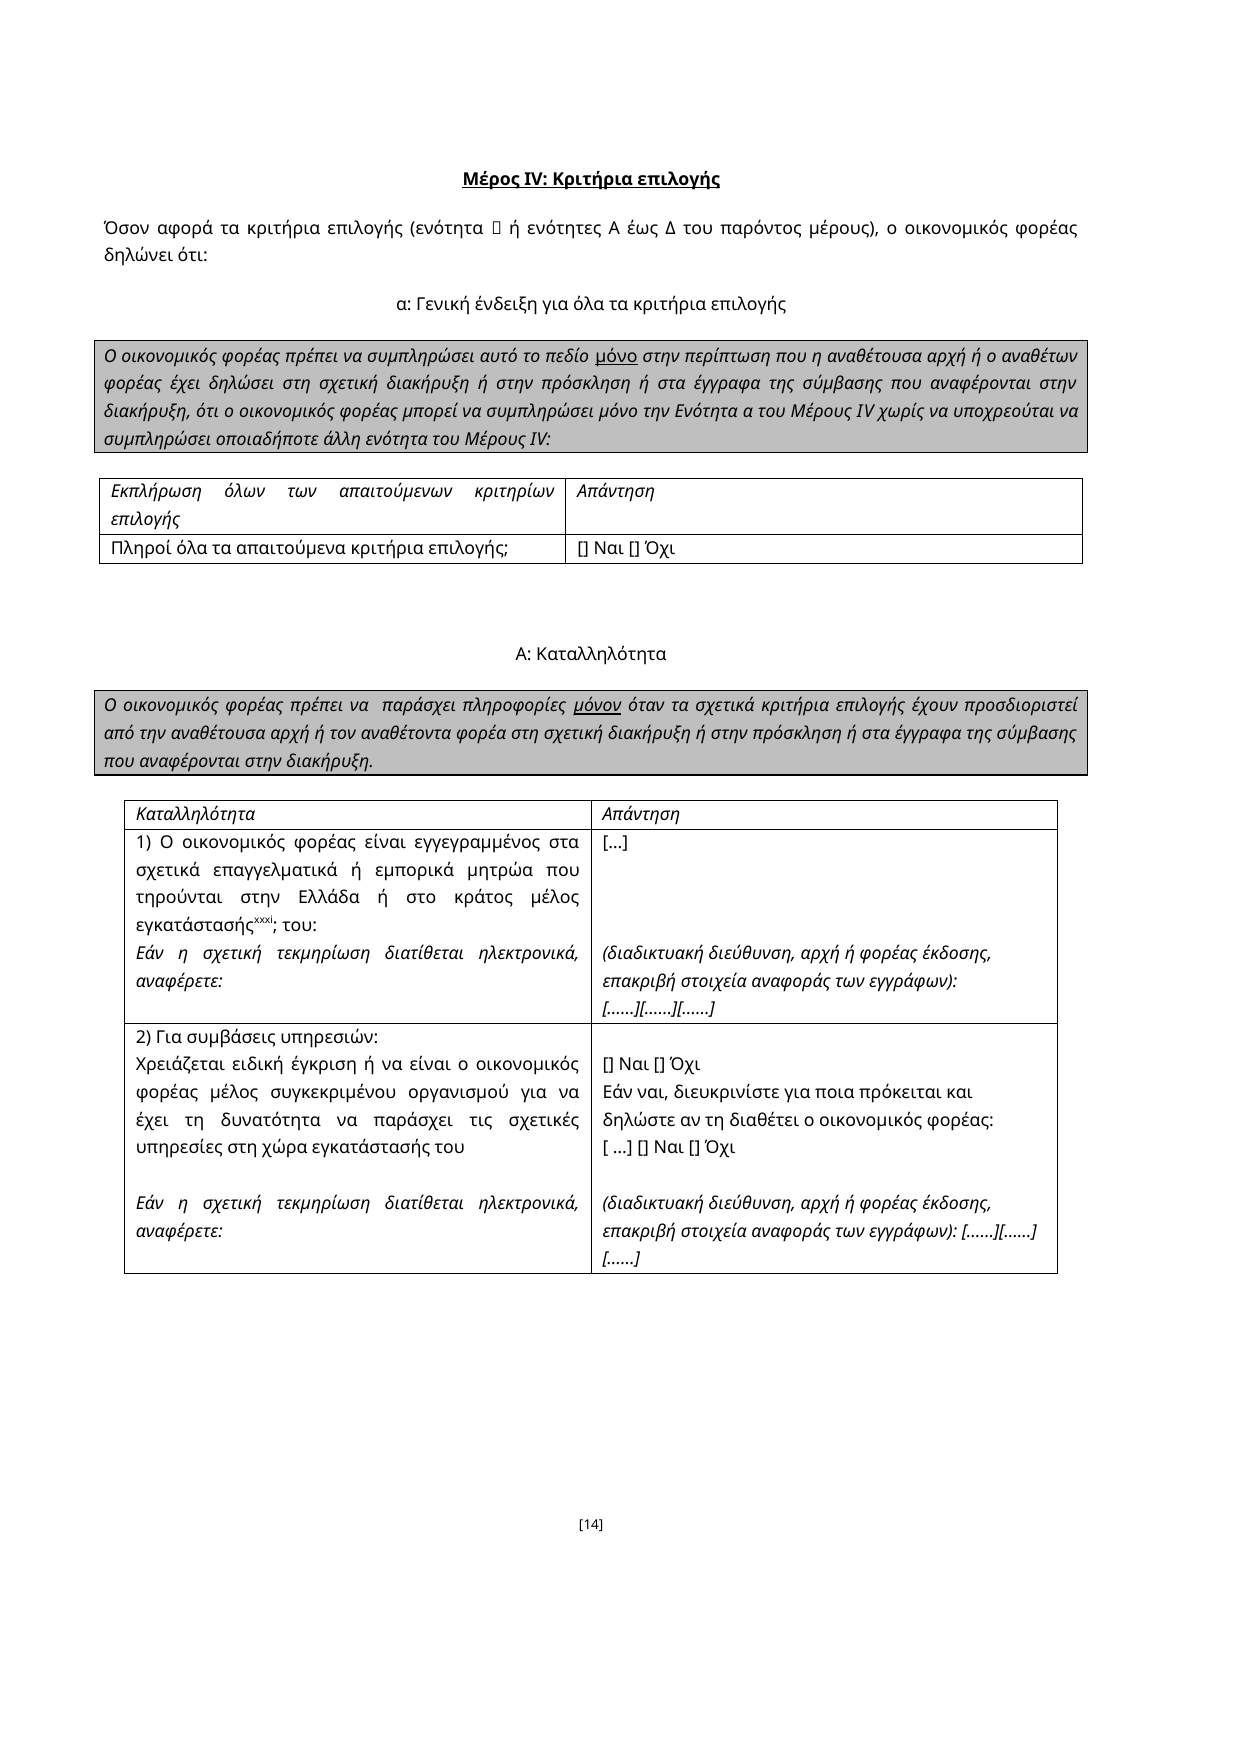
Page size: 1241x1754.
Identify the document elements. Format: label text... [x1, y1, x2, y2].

table_cell 2) Για συμβάσεις υπηρεσιών: Χρειάζεται ειδική έγκριση ή να είναι ο οικονομικός φορέας μέλος συγκεκριμένου οργανισμού για να έχει τη δυνατότητα να παράσχει τις σχετικές υπηρεσίες στη χώρα εγκατάστασής του Εάν η σχετική τεκμηρίωση διατίθεται ηλεκτρονικά, αναφέρετε: [125, 1024, 591, 1273]
table_header Εκπλήρωση όλων των απαιτούμενων κριτηρίων επιλογής [100, 479, 565, 534]
text Α: Καταλληλότητα [103, 641, 1078, 665]
table_cell [] Ναι [] Όχι [566, 535, 1082, 562]
text Μέρος IV: Κριτήρια επιλογής [103, 167, 1078, 191]
table_header Απάντηση [592, 801, 1057, 828]
table_cell 1) Ο οικονομικός φορέας είναι εγγεγραμμένος στα σχετικά επαγγελματικά ή εμπορικά μητρώα που τηρούνται στην Ελλάδα ή στο κράτος μέλος εγκατάστασής; του: Εάν η σχετική τεκμηρίωση διατίθεται ηλεκτρονικά, αναφέρετε: [125, 830, 591, 1023]
table_header Καταλληλότητα [125, 801, 591, 828]
text Ο οικονομικός φορέας πρέπει να συμπληρώσει αυτό το πεδίο μόνο στην περίπτωση που η αναθέτουσα αρχή ή ο αναθέτων φορέας έχει δηλώσει στη σχετική διακήρυξη ή στην πρόσκληση ή στα έγγραφα της σύμβασης που αναφέρονται στην διακήρυξη, ότι ο οικονομικός φορέας μπορεί να συμπληρώσει μόνο την Ενότητα α του Μέρους ΙV χωρίς να υποχρεούται να συμπληρώσει οποιαδήποτε άλλη ενότητα του Μέρους ΙV: [95, 341, 1087, 452]
table_cell […] (διαδικτυακή διεύθυνση, αρχή ή φορέας έκδοσης, επακριβή στοιχεία αναφοράς των εγγράφων): [……][……][……] [592, 830, 1057, 1023]
table_cell [] Ναι [] Όχι Εάν ναι, διευκρινίστε για ποια πρόκειται και δηλώστε αν τη διαθέτει ο οικονομικός φορέας: [ …] [] Ναι [] Όχι (διαδικτυακή διεύθυνση, αρχή ή φορέας έκδοσης, επακριβή στοιχεία αναφοράς των εγγράφων): [……][……][……] [592, 1024, 1057, 1273]
text Όσον αφορά τα κριτήρια επιλογής (ενότητα  ή ενότητες Α έως Δ του παρόντος μέρους), ο οικονομικός φορέας δηλώνει ότι: [103, 215, 1078, 267]
text Ο οικονομικός φορέας πρέπει να παράσχει πληροφορίες μόνον όταν τα σχετικά κριτήρια επιλογής έχουν προσδιοριστεί από την αναθέτουσα αρχή ή τον αναθέτοντα φορέα στη σχετική διακήρυξη ή στην πρόσκληση ή στα έγγραφα της σύμβασης που αναφέρονται στην διακήρυξη. [95, 691, 1087, 774]
table_cell Πληροί όλα τα απαιτούμενα κριτήρια επιλογής; [100, 535, 565, 562]
text α: Γενική ένδειξη για όλα τα κριτήρια επιλογής [103, 291, 1078, 316]
table_header Απάντηση [566, 479, 1082, 534]
